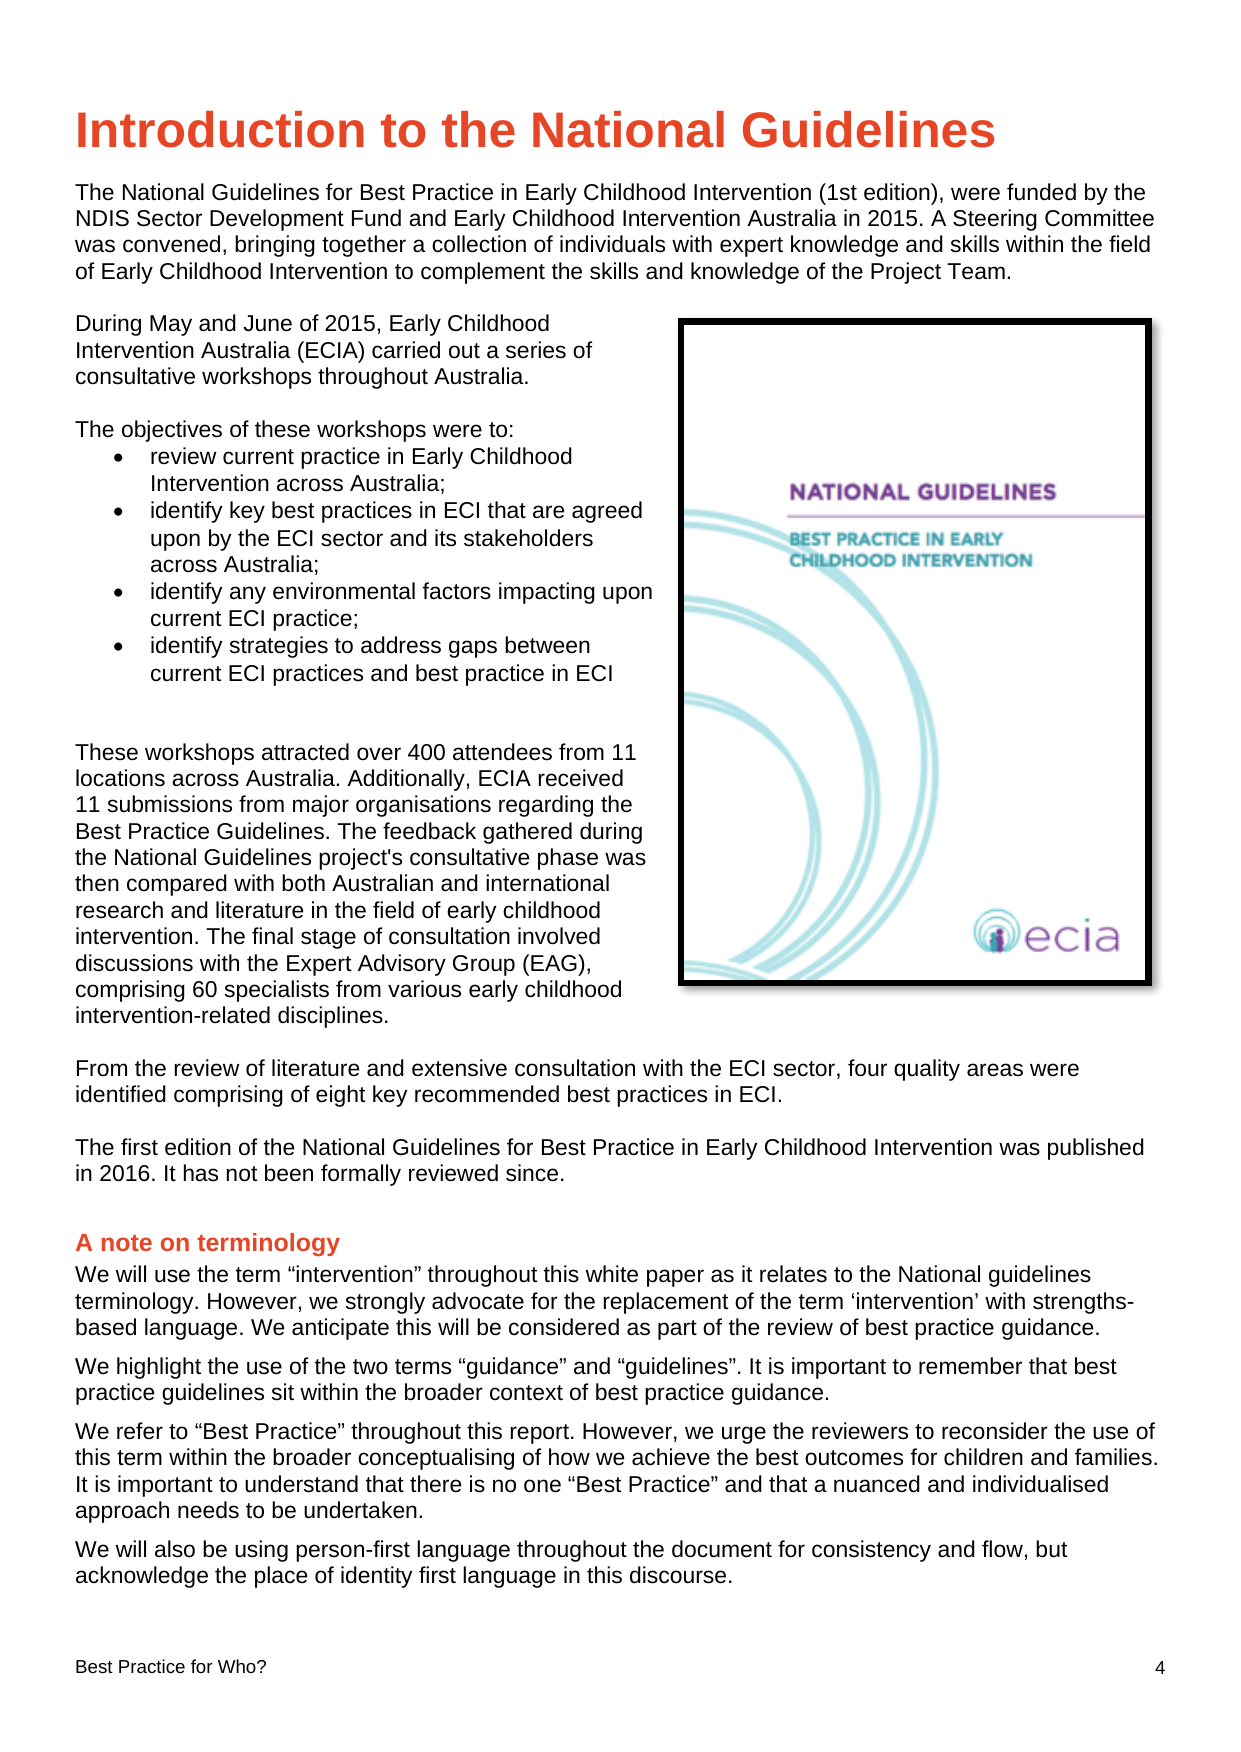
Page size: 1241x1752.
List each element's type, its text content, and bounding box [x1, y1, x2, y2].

list identify strategies to address gaps between current ECI practices and best practice in ECI [112, 632, 677, 686]
list identify any environmental factors impacting upon current ECI practice; [112, 577, 677, 632]
text We highlight the use of the two terms “guidance” and “guidelines”. It is important to remember that best practice guidelines sit within the broader context of best practice guidance. [75, 1353, 1165, 1406]
picture [684, 325, 1145, 980]
text The first edition of the National Guidelines for Best Practice in Early Childhood Intervention was published in 2016. It has not been formally reviewed since. [75, 1134, 1165, 1187]
subtitle A note on terminology [75, 1228, 1165, 1257]
list identify key best practices in ECI that are agreed upon by the ECI sector and its stakeholders across Australia; [112, 496, 677, 577]
text We refer to “Best Practice” throughout this report. However, we urge the reviewers to reconsider the use of this term within the broader conceptualising of how we achieve the best outcomes for children and families. It is important to understand that there is no one “Best Practice” and that a nuanced and individualised approach needs to be undertaken. [75, 1418, 1165, 1523]
text We will use the term “intervention” throughout this white paper as it relates to the National guidelines terminology. However, we strongly advocate for the replacement of the term ‘intervention’ with strengths-based language. We anticipate this will be considered as part of the review of best practice guidance. [75, 1261, 1165, 1340]
text The objectives of these workshops were to: [75, 416, 677, 442]
text These workshops attracted over 400 attendees from 11 locations across Australia. Additionally, ECIA received 11 submissions from major organisations regarding the Best Practice Guidelines. The feedback gathered during the National Guidelines project's consultative phase was then compared with both Australian and international research and literature in the field of early childhood intervention. The final stage of consultation involved discussions with the Expert Advisory Group (EAG), comprising 60 specialists from various early childhood intervention-related disciplines. [75, 739, 1165, 1028]
list review current practice in Early Childhood Intervention across Australia; [112, 442, 677, 496]
subtitle Introduction to the National Guidelines [75, 100, 1165, 158]
text During May and June of 2015, Early Childhood Intervention Australia (ECIA) carried out a series of consultative workshops throughout Australia. [75, 310, 1165, 389]
text We will also be using person-first language throughout the document for consistency and flow, but acknowledge the place of identity first language in this discourse. [75, 1536, 1165, 1589]
text From the review of literature and extensive consultation with the ECI sector, four quality areas were identified comprising of eight key recommended best practices in ECI. [75, 1055, 1165, 1108]
text The National Guidelines for Best Practice in Early Childhood Intervention (1st edition), were funded by the NDIS Sector Development Fund and Early Childhood Intervention Australia in 2015. A Steering Committee was convened, bringing together a collection of individuals with expert knowledge and skills within the field of Early Childhood Intervention to complement the skills and knowledge of the Project Team. [75, 178, 1165, 284]
